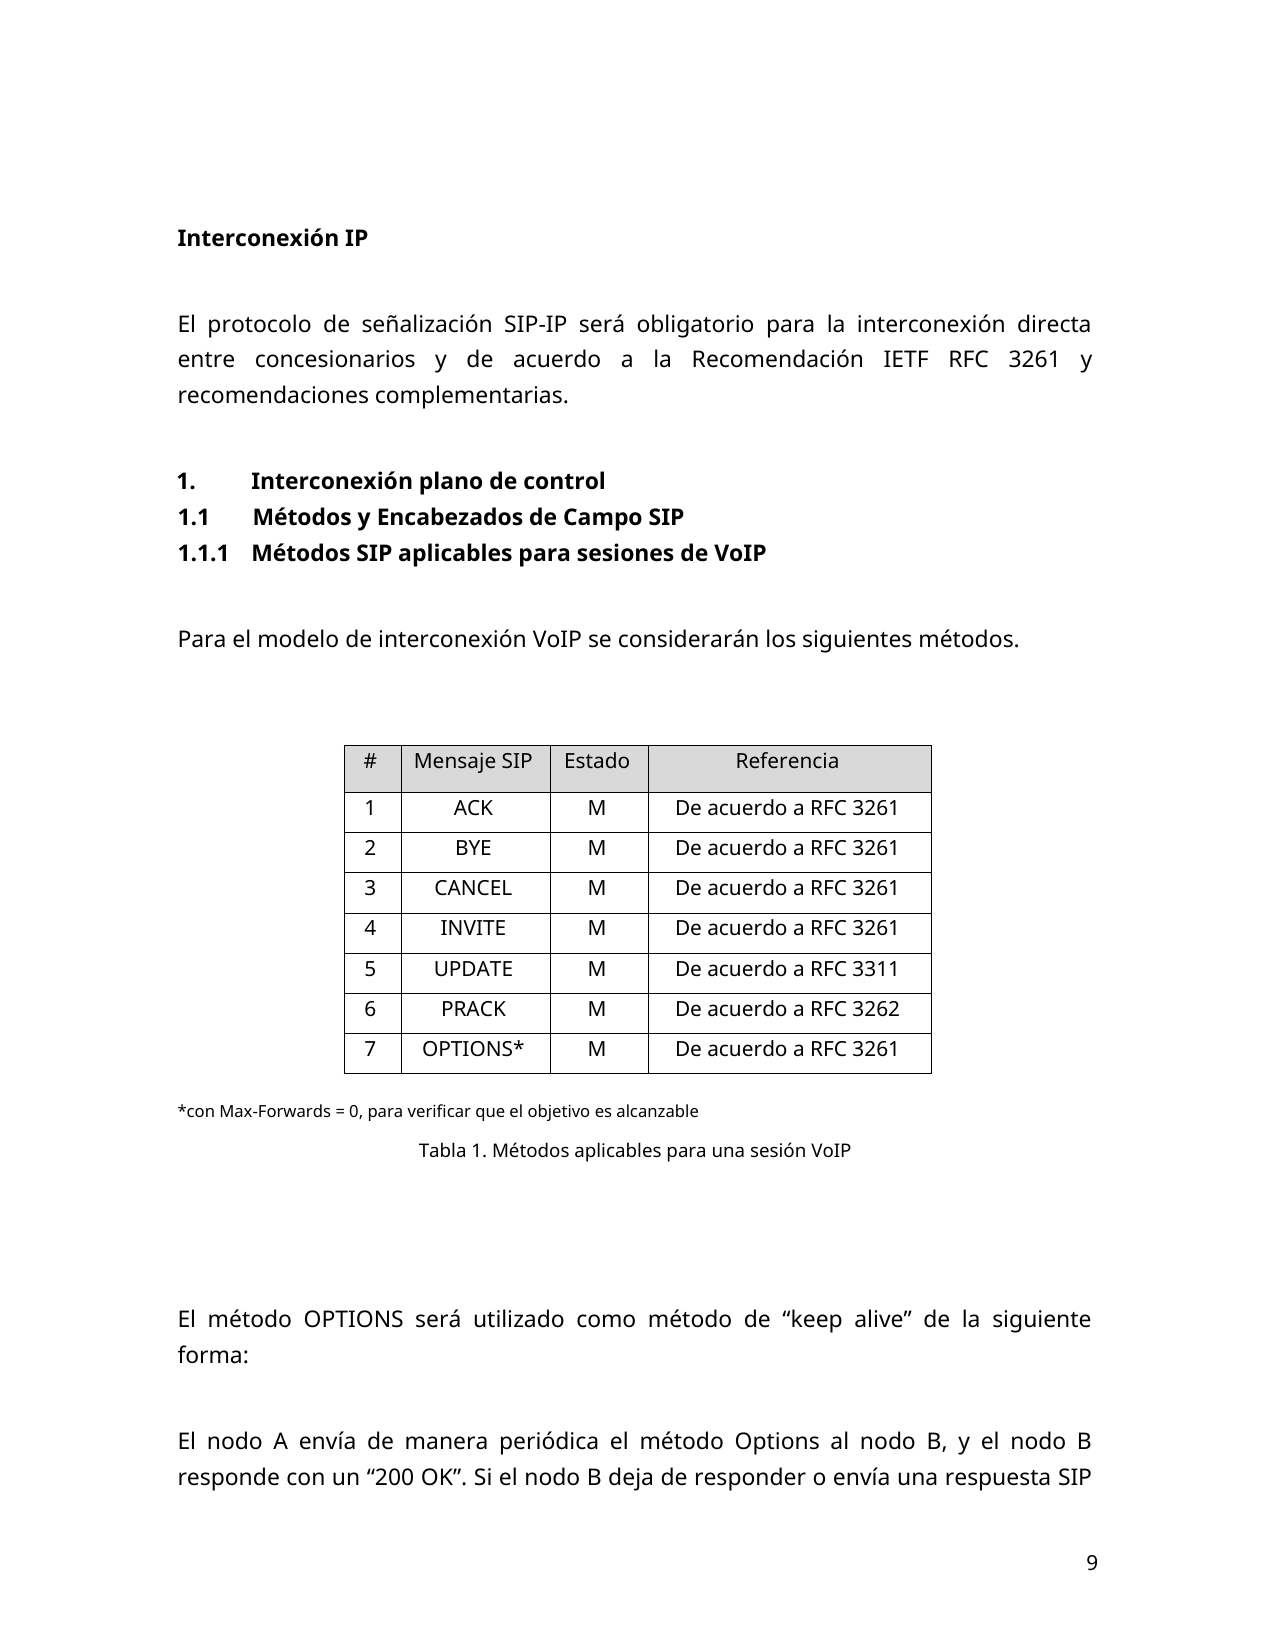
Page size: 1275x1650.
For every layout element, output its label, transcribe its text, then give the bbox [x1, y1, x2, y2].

table_cell 6 [345, 994, 401, 1033]
table_cell 7 [345, 1034, 401, 1073]
text El método OPTIONS será utilizado como método de “keep alive” de la siguiente forma: [177, 1303, 1093, 1370]
table_cell De acuerdo a RFC 3261 [649, 1034, 931, 1073]
list Interconexión plano de control [176, 465, 1093, 497]
table_cell De acuerdo a RFC 3261 [649, 833, 931, 872]
table_cell PRACK [402, 994, 550, 1033]
text Tabla 1. Métodos aplicables para una sesión VoIP [177, 1138, 1093, 1163]
table_cell CANCEL [402, 873, 550, 912]
list Métodos y Encabezados de Campo SIP [177, 501, 1093, 532]
table_cell De acuerdo a RFC 3261 [649, 914, 931, 953]
table_header Mensaje SIP [402, 746, 550, 792]
table_cell 2 [345, 833, 401, 872]
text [177, 1425, 1093, 1492]
table_cell 4 [345, 914, 401, 953]
table_cell De acuerdo a RFC 3262 [649, 994, 931, 1033]
table_header # [345, 746, 401, 792]
text Para el modelo de interconexión VoIP se considerarán los siguientes métodos. [177, 623, 1093, 654]
text Interconexión IP [177, 222, 1093, 253]
table_cell 5 [345, 954, 401, 993]
table_cell UPDATE [402, 954, 550, 993]
table_cell M [551, 994, 648, 1033]
text *con Max-Forwards = 0, para verificar que el objetivo es alcanzable [177, 1099, 1093, 1122]
table_cell ACK [402, 793, 550, 832]
table_cell M [551, 833, 648, 872]
table_cell 1 [345, 793, 401, 832]
table_cell 3 [345, 873, 401, 912]
table_cell M [551, 954, 648, 993]
table_cell M [551, 914, 648, 953]
table_header Estado [551, 746, 648, 792]
table_cell OPTIONS* [402, 1034, 550, 1073]
table_cell BYE [402, 833, 550, 872]
table_header Referencia [649, 746, 931, 792]
table_cell M [551, 873, 648, 912]
text El protocolo de señalización SIP-IP será obligatorio para la interconexión directa entre concesionarios y de acuerdo a la Recomendación IETF RFC 3261 y recomendaciones complementarias. [177, 307, 1092, 411]
table_cell De acuerdo a RFC 3261 [649, 793, 931, 832]
table_cell De acuerdo a RFC 3311 [649, 954, 931, 993]
table_cell M [551, 1034, 648, 1073]
list Métodos SIP aplicables para sesiones de VoIP [177, 537, 1093, 568]
table_cell M [551, 793, 648, 832]
table_cell De acuerdo a RFC 3261 [649, 873, 931, 912]
table_cell INVITE [402, 914, 550, 953]
